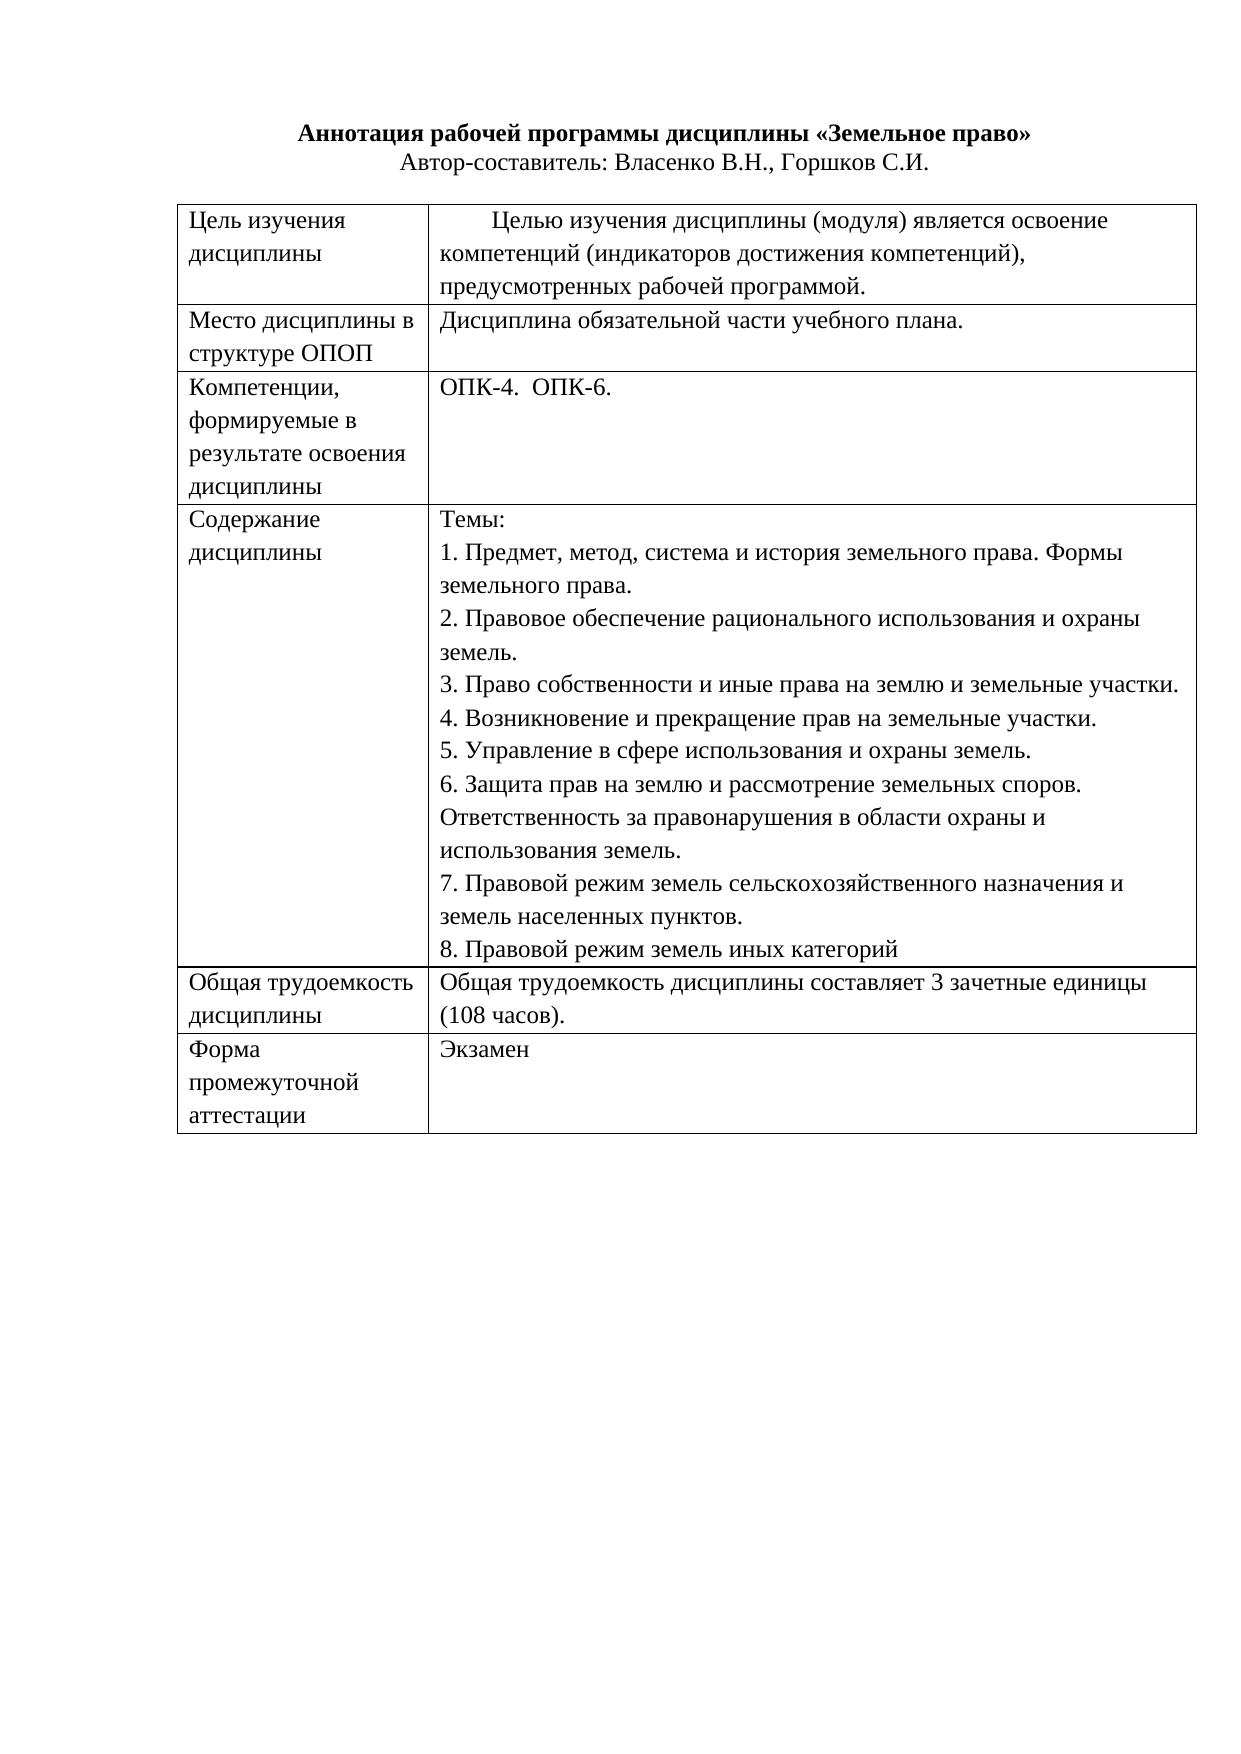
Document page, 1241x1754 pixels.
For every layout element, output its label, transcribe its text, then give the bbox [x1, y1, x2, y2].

table_cell Дисциплина обязательной части учебного плана. [429, 305, 1196, 371]
table_cell Экзамен [429, 1034, 1196, 1133]
table_header Целью изучения дисциплины (модуля) является освоение компетенций (индикаторов достижения компетенций), предусмотренных рабочей программой. [429, 205, 1196, 304]
list Аннотация рабочей программы дисциплины «Земельное право» [177, 118, 1152, 147]
table_cell Общая трудоемкость дисциплины [178, 968, 428, 1033]
table_cell Темы: 1. Предмет, метод, система и история земельного права. Формы земельного права. 2. Правовое обеспечение рационального использования и охраны земель. 3. Право собственности и иные права на землю и земельные участки. 4. Возникновение и прекращение прав на земельные участки. 5. Управление в сфере использования и охраны земель. 6. Защита прав на землю и рассмотрение земельных споров. Ответственность за правонарушения в области охраны и использования земель. 7. Правовой режим земель сельскохозяйственного назначения и земель населенных пунктов. 8. Правовой режим земель иных категорий [429, 505, 1196, 966]
list Автор-составитель: Власенко В.Н., Горшков С.И. [177, 147, 1152, 176]
table_cell Содержание дисциплины [178, 505, 428, 966]
table_cell Общая трудоемкость дисциплины составляет 3 зачетные единицы (108 часов). [429, 968, 1196, 1033]
table_cell Компетенции, формируемые в результате освоения дисциплины [178, 372, 428, 503]
table_cell ОПК-4. ОПК-6. [429, 372, 1196, 503]
table_header Цель изучения дисциплины [178, 205, 428, 304]
table_cell Форма промежуточной аттестации [178, 1034, 428, 1133]
table_cell Место дисциплины в структуре ОПОП [178, 305, 428, 371]
